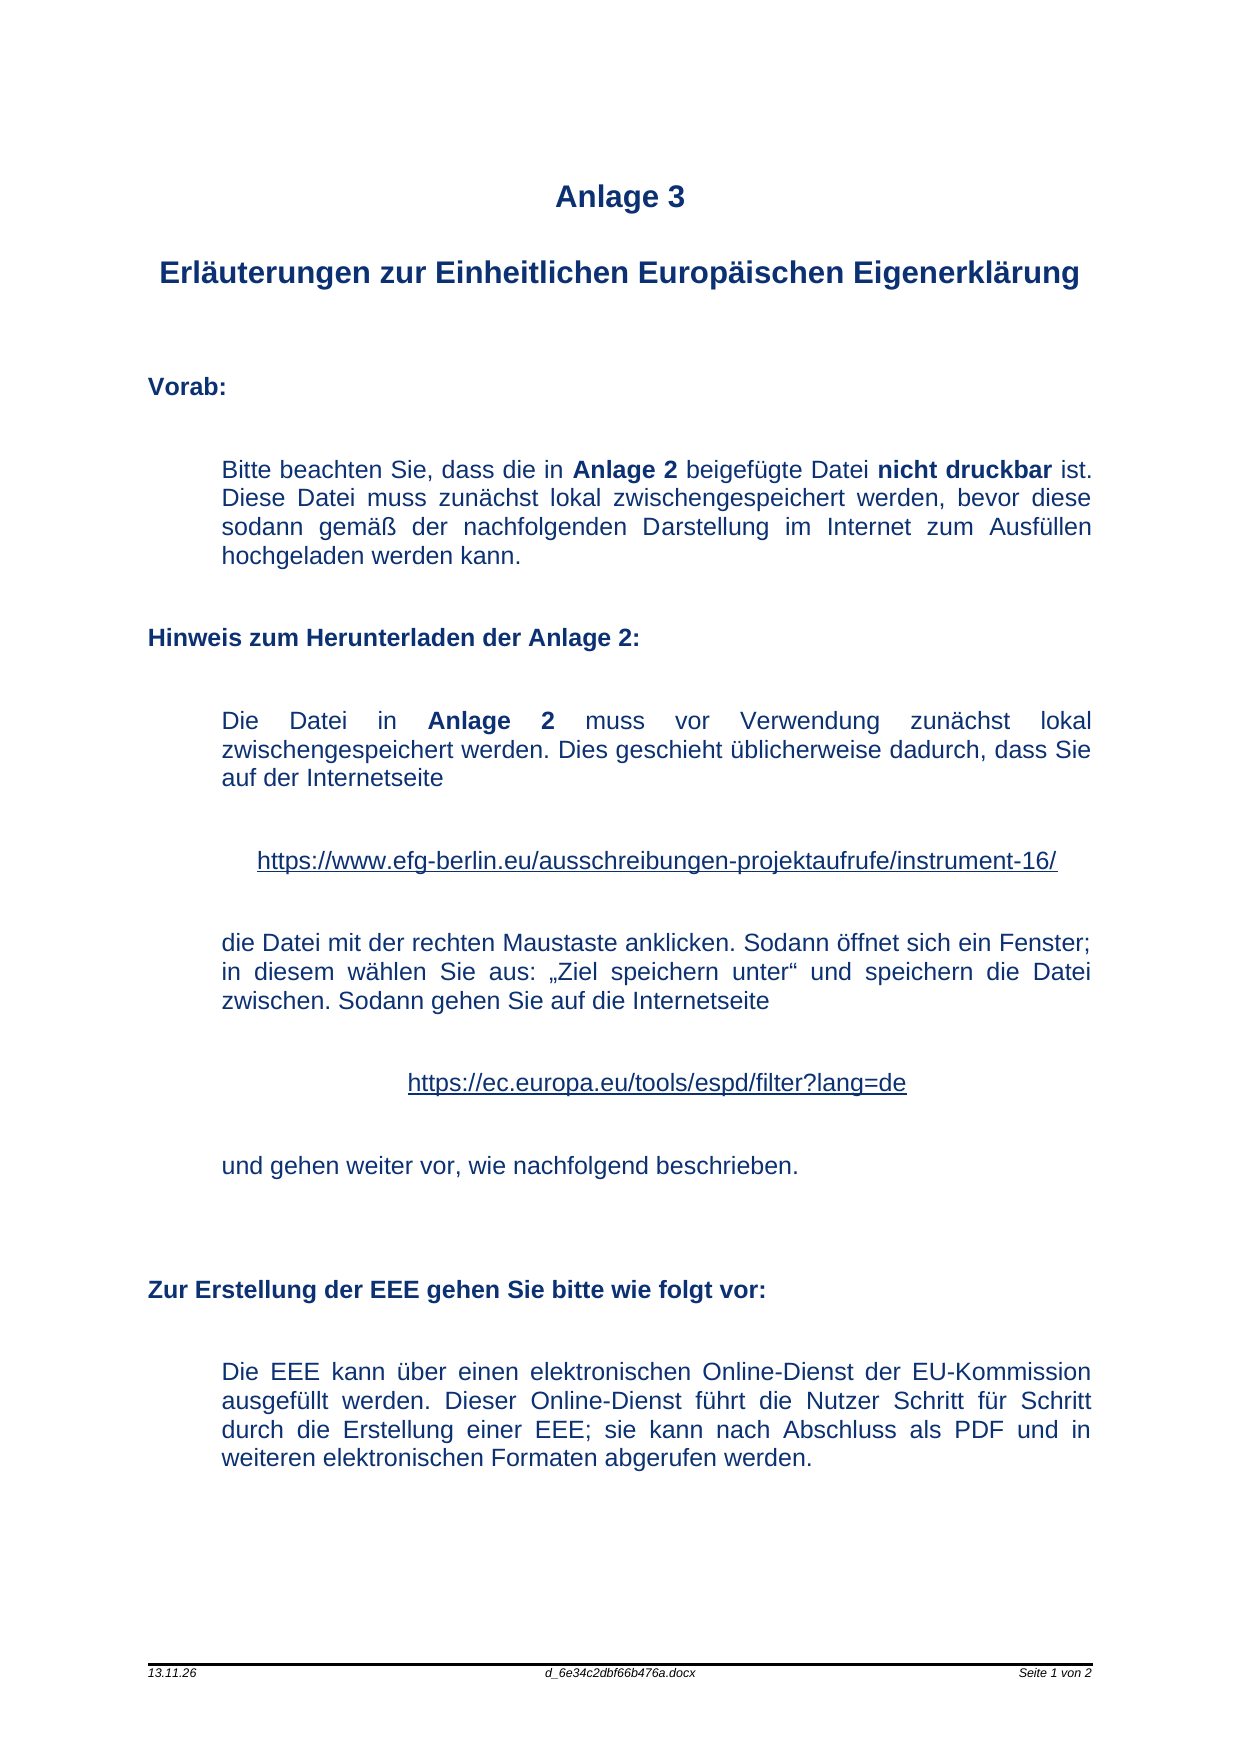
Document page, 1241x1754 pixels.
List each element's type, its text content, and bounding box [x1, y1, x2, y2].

text https://www.efg-berlin.eu/ausschreibungen-projektaufrufe/instrument-16/ [221, 846, 1093, 875]
text Hinweis zum Herunterladen der Anlage 2: [148, 623, 1093, 652]
text Zur Erstellung der EEE gehen Sie bitte wie folgt vor: [148, 1275, 1093, 1303]
text Die Datei in Anlage 2 muss vor Verwendung zunächst lokal zwischengespeichert werden. Dies geschieht üblicherweise dadurch, dass Sie auf der Internetseite [221, 706, 1093, 792]
text Anlage 3 [148, 178, 1093, 213]
text Die EEE kann über einen elektronischen Online-Dienst der EU-Kommission ausgefüllt werden. Dieser Online-Dienst führt die Nutzer Schritt für Schritt durch die Erstellung einer EEE; sie kann nach Abschluss als PDF und in weiteren elektronischen Formaten abgerufen werden. [221, 1357, 1093, 1472]
text Vorab: [148, 372, 1093, 401]
text die Datei mit der rechten Maustaste anklicken. Sodann öffnet sich ein Fenster; in diesem wählen Sie aus: „Ziel speichern unter“ und speichern die Datei zwischen. Sodann gehen Sie auf die Internetseite [221, 928, 1093, 1015]
text Bitte beachten Sie, dass die in Anlage 2 beigefügte Datei nicht druckbar ist. Diese Datei muss zunächst lokal zwischengespeichert werden, bevor diese sodann gemäß der nachfolgenden Darstellung im Internet zum Ausfüllen hochgeladen werden kann. [221, 455, 1093, 570]
text https://ec.europa.eu/tools/espd/filter?lang=de [221, 1068, 1093, 1097]
text und gehen weiter vor, wie nachfolgend beschrieben. [221, 1151, 1093, 1180]
text Erläuterungen zur Einheitlichen Europäischen Eigenerklärung [148, 254, 1093, 290]
